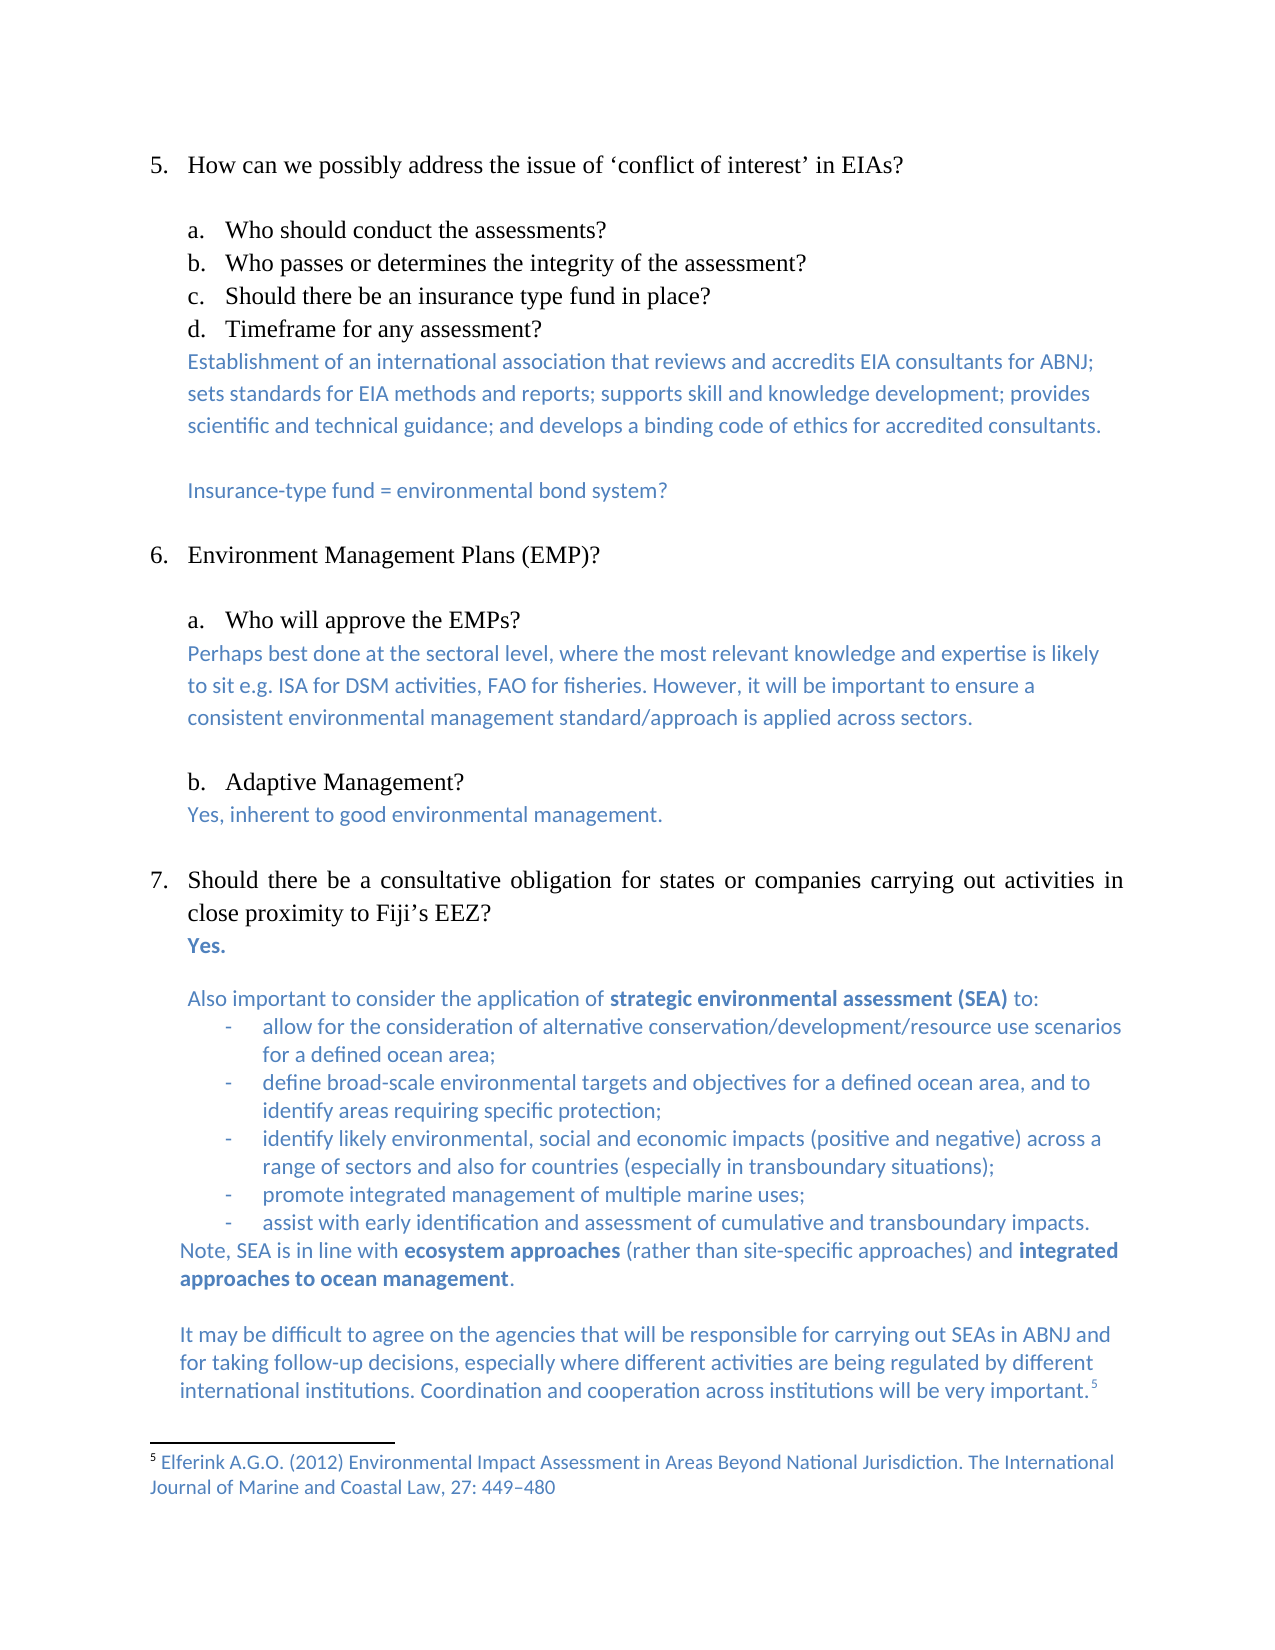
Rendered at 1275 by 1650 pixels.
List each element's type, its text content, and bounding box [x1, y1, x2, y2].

list Who should conduct the assessments? [187, 215, 1125, 244]
text It may be difficult to agree on the agencies that will be responsible for carrying out SEAs in ABNJ and for taking follow-up decisions, especially where different activities are being regulated by different international institutions. Coordination and cooperation across institutions will be very important. [179, 1320, 1125, 1404]
text Also important to consider the application of strategic environmental assessment (SEA) to: [187, 984, 1125, 1012]
list Who passes or determines the integrity of the assessment? [187, 248, 1125, 277]
list promote integrated management of multiple marine uses; [225, 1180, 1125, 1208]
text Note, SEA is in line with ecosystem approaches (rather than site-specific approaches) and integrated approaches to ocean management. [179, 1236, 1125, 1292]
list Who will approve the EMPs? [187, 606, 1125, 634]
list Perhaps best done at the sectoral level, where the most relevant knowledge and expertise is likely to sit e.g. ISA for DSM activities, FAO for fisheries. However, it will be important to ensure a consistent environmental management standard/approach is applied across sectors. [187, 639, 1125, 731]
list Insurance-type fund = environmental bond system? [187, 476, 1125, 504]
list Should there be a consultative obligation for states or companies carrying out activities in close proximity to Fiji’s EEZ? [150, 865, 1125, 927]
list define broad-scale environmental targets and objectives for a defined ocean area, and to identify areas requiring specific protection; [225, 1068, 1125, 1124]
list How can we possibly address the issue of ‘conflict of interest’ in EIAs? [150, 150, 1125, 179]
list identify likely environmental, social and economic impacts (positive and negative) across a range of sectors and also for countries (especially in transboundary situations); [225, 1124, 1125, 1180]
list assist with early identification and assessment of cumulative and transboundary impacts. [225, 1208, 1125, 1236]
list Establishment of an international association that reviews and accredits EIA consultants for ABNJ; sets standards for EIA methods and reports; supports skill and knowledge development; provides scientific and technical guidance; and develops a binding code of ethics for accredited consultants. [187, 347, 1125, 440]
list Yes. [150, 931, 1125, 959]
list Yes, inherent to good environmental management. [187, 800, 1125, 828]
list allow for the consideration of alternative conservation/development/resource use scenarios for a defined ocean area; [225, 1012, 1125, 1068]
list Timeframe for any assessment? [187, 314, 1125, 343]
list Environment Management Plans (EMP)? [150, 540, 1125, 569]
list Should there be an insurance type fund in place? [187, 281, 1125, 310]
list Adaptive Management? [187, 767, 1125, 796]
